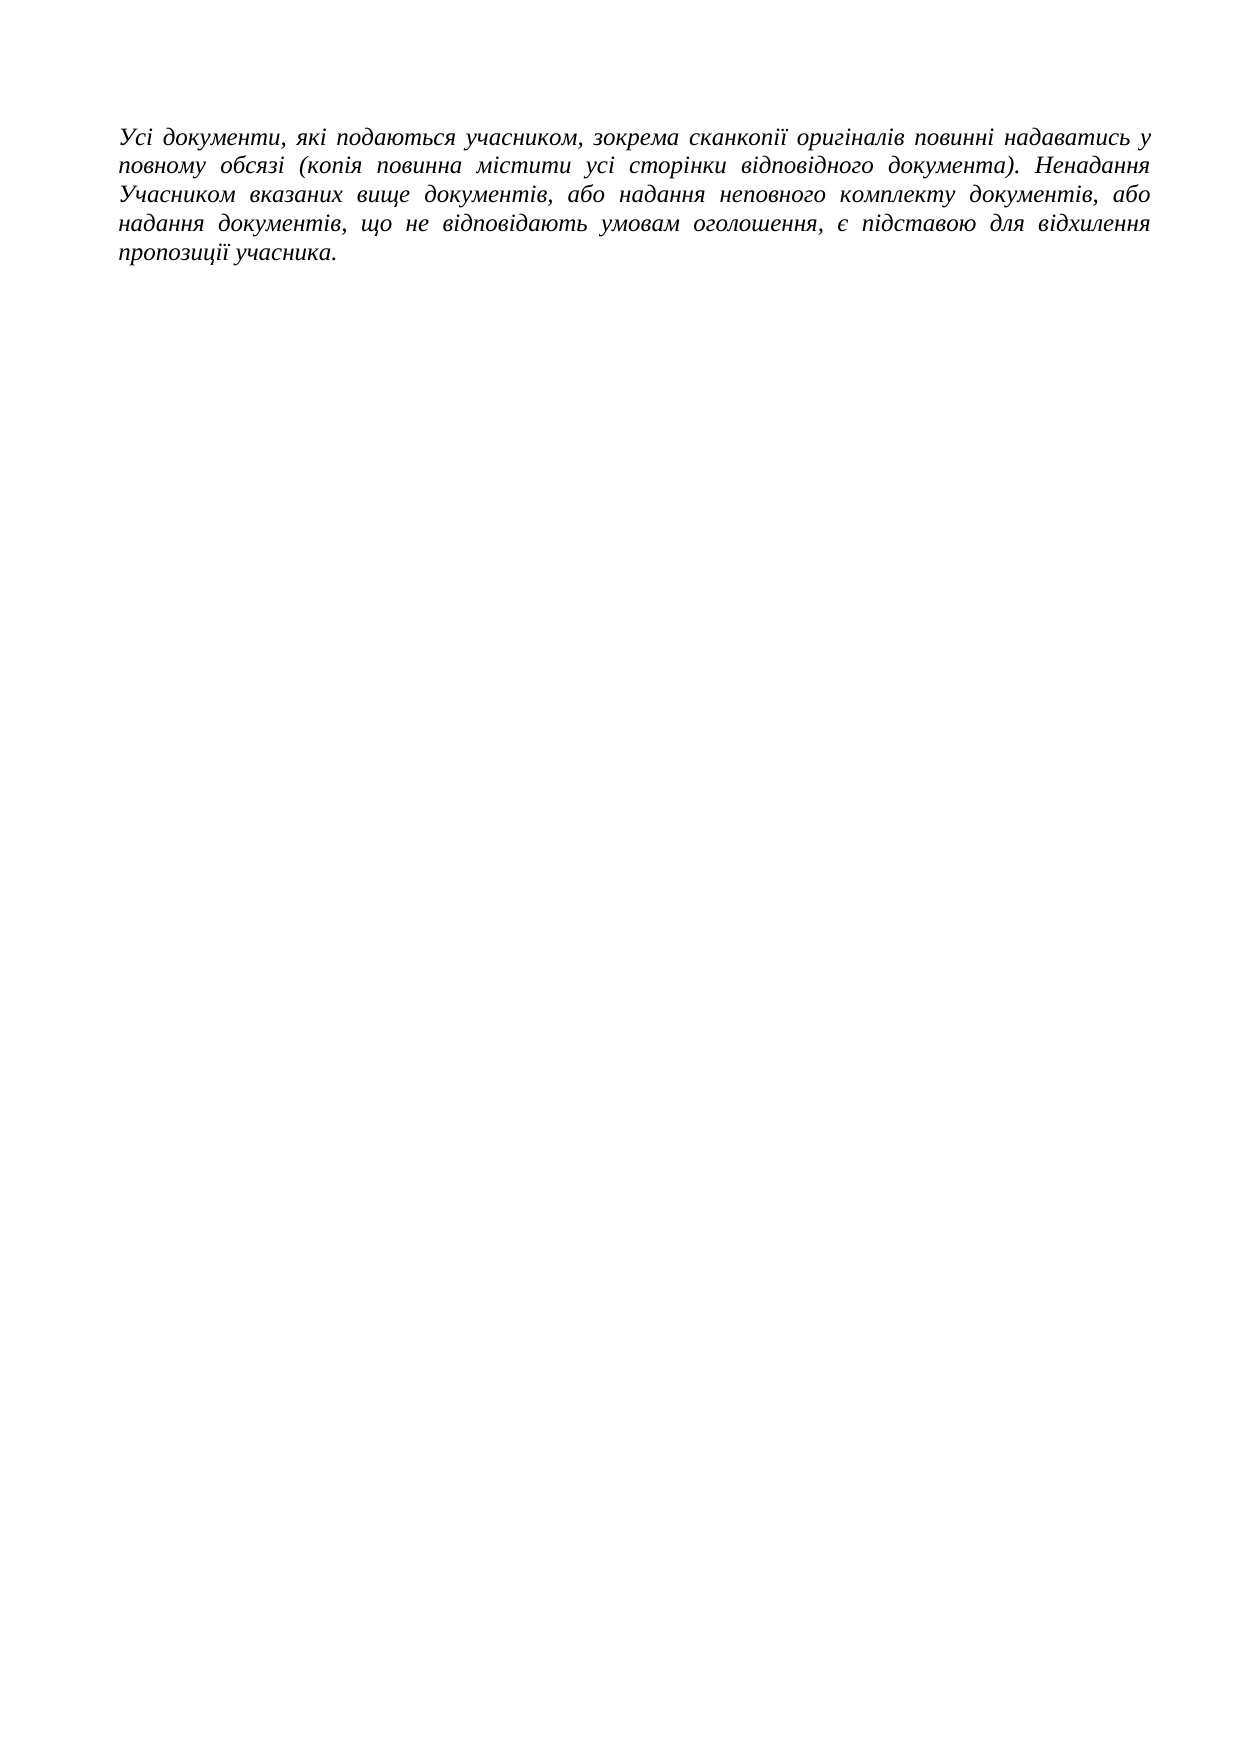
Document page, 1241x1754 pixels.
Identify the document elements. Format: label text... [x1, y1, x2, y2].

text Усі документи, які подаються учасником, зокрема сканкопії оригіналів повинні надаватись у повному обсязі (копія повинна містити усі сторінки відповідного документа). Ненадання Учасником вказаних вище документів, або надання неповного комплекту документів, або надання документів, що не відповідають умовам оголошення, є підставою для відхилення пропозиції учасника. [118, 122, 1152, 266]
